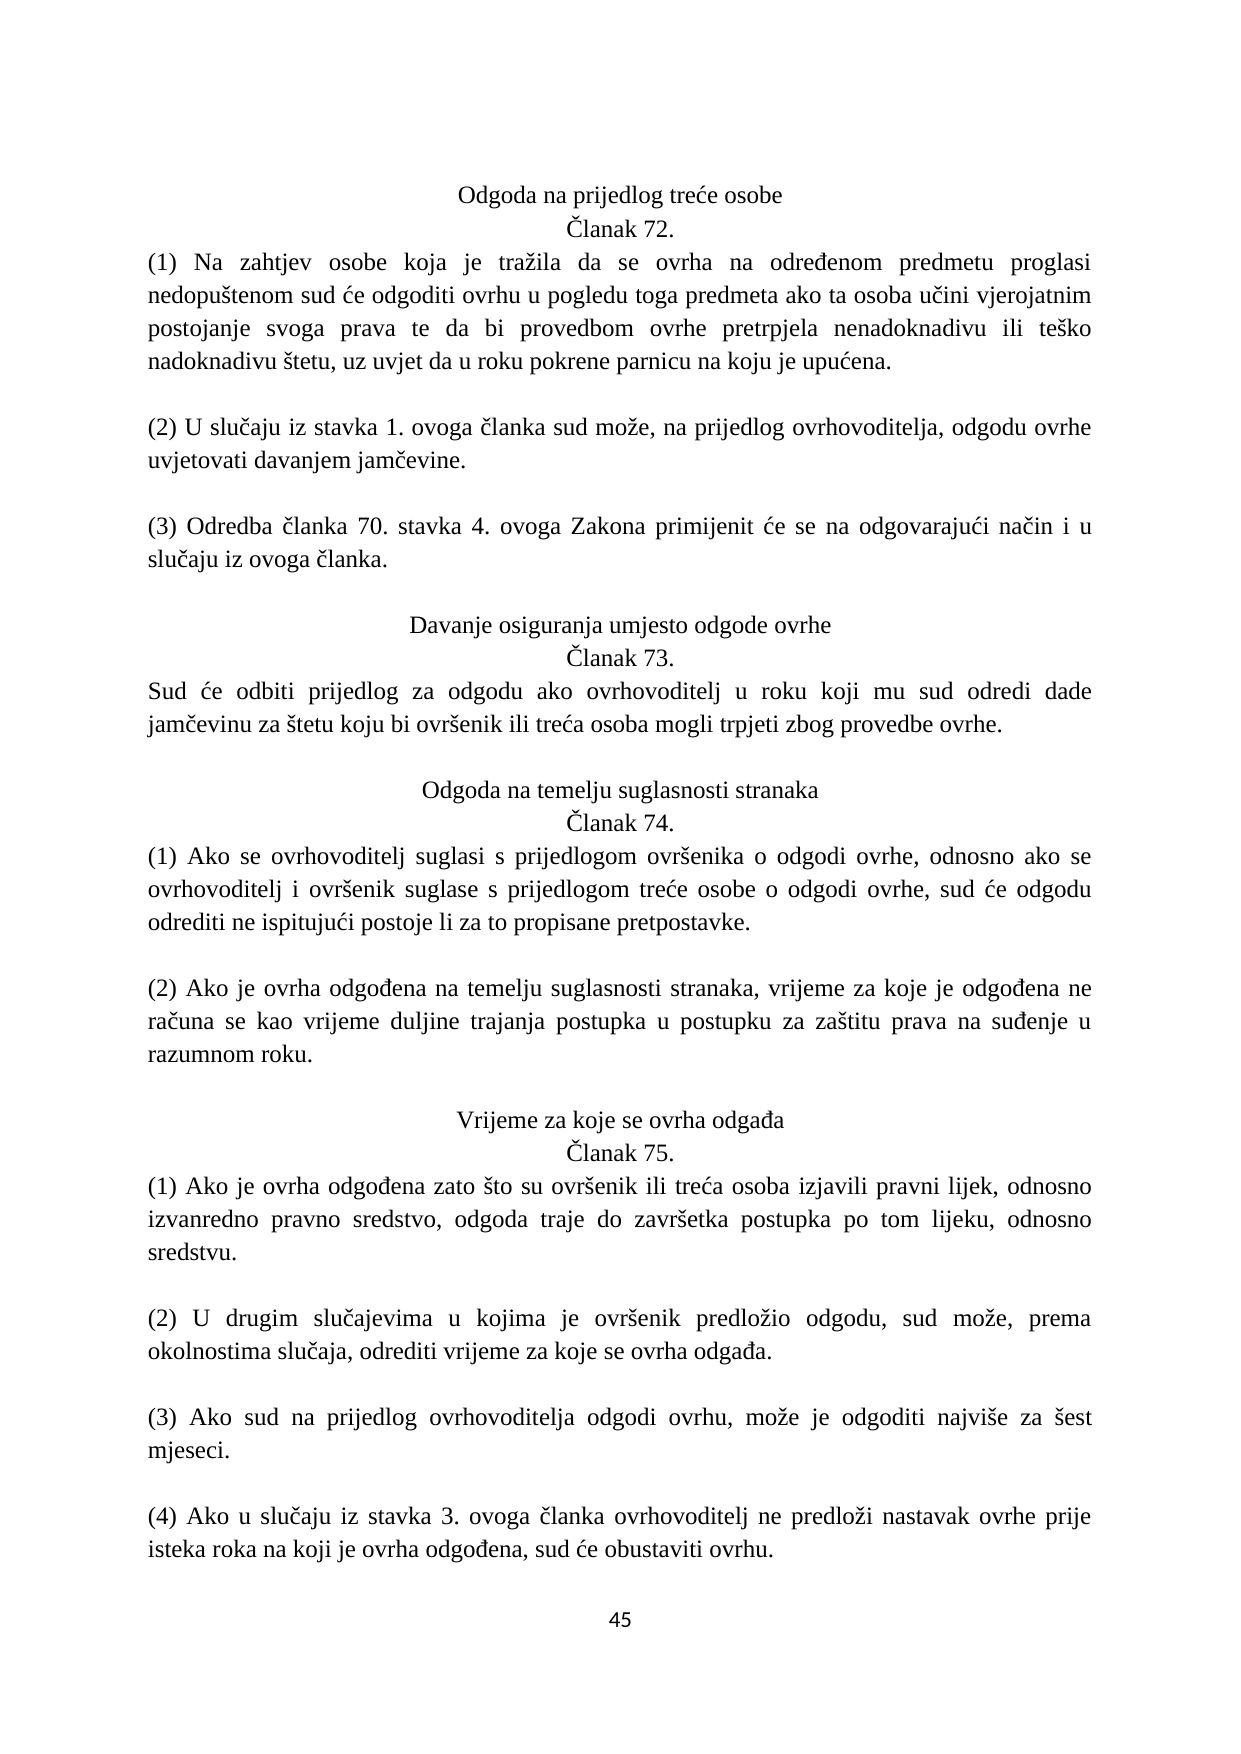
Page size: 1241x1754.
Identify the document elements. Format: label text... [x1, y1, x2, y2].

subtitle Članak 72. [148, 214, 1093, 242]
subtitle Vrijeme za koje se ovrha odgađa [148, 1105, 1093, 1134]
subtitle Članak 75. [148, 1138, 1093, 1167]
subtitle Davanje osiguranja umjesto odgode ovrhe [148, 610, 1093, 639]
subtitle Odgoda na temelju suglasnosti stranaka [148, 775, 1093, 804]
text (1) Ako se ovrhovoditelj suglasi s prijedlogom ovršenika o odgodi ovrhe, odnosno ako se ovrhovoditelj i ovršenik suglase s prijedlogom treće osobe o odgodi ovrhe, sud će odgodu odrediti ne ispitujući postoje li za to propisane pretpostavke. [148, 841, 1093, 936]
text (4) Ako u slučaju iz stavka 3. ovoga članka ovrhovoditelj ne predloži nastavak ovrhe prije isteka roka na koji je ovrha odgođena, sud će obustaviti ovrhu. [148, 1501, 1093, 1563]
text (3) Ako sud na prijedlog ovrhovoditelja odgodi ovrhu, može je odgoditi najviše za šest mjeseci. [148, 1402, 1093, 1464]
text (1) Na zahtjev osobe koja je tražila da se ovrha na određenom predmetu proglasi nedopuštenom sud će odgoditi ovrhu u pogledu toga predmeta ako ta osoba učini vjerojatnim postojanje svoga prava te da bi provedbom ovrhe pretrpjela nenadoknadivu ili teško nadoknadivu štetu, uz uvjet da u roku pokrene parnicu na koju je upućena. [148, 247, 1093, 374]
subtitle Članak 73. [148, 643, 1093, 672]
text (2) U drugim slučajevima u kojima je ovršenik predložio odgodu, sud može, prema okolnostima slučaja, odrediti vrijeme za koje se ovrha odgađa. [148, 1303, 1093, 1365]
text (2) Ako je ovrha odgođena na temelju suglasnosti stranaka, vrijeme za koje je odgođena ne računa se kao vrijeme duljine trajanja postupka u postupku za zaštitu prava na suđenje u razumnom roku. [148, 973, 1093, 1068]
text (1) Ako je ovrha odgođena zato što su ovršenik ili treća osoba izjavili pravni lijek, odnosno izvanredno pravno sredstvo, odgoda traje do završetka postupka po tom lijeku, odnosno sredstvu. [148, 1171, 1093, 1266]
subtitle Odgoda na prijedlog treće osobe [148, 181, 1093, 209]
subtitle Članak 74. [148, 808, 1093, 837]
text (2) U slučaju iz stavka 1. ovoga članka sud može, na prijedlog ovrhovoditelja, odgodu ovrhe uvjetovati davanjem jamčevine. [148, 412, 1093, 473]
text Sud će odbiti prijedlog za odgodu ako ovrhovoditelj u roku koji mu sud odredi dade jamčevinu za štetu koju bi ovršenik ili treća osoba mogli trpjeti zbog provedbe ovrhe. [148, 676, 1093, 738]
text (3) Odredba članka 70. stavka 4. ovoga Zakona primijenit će se na odgovarajući način i u slučaju iz ovoga članka. [148, 511, 1093, 573]
